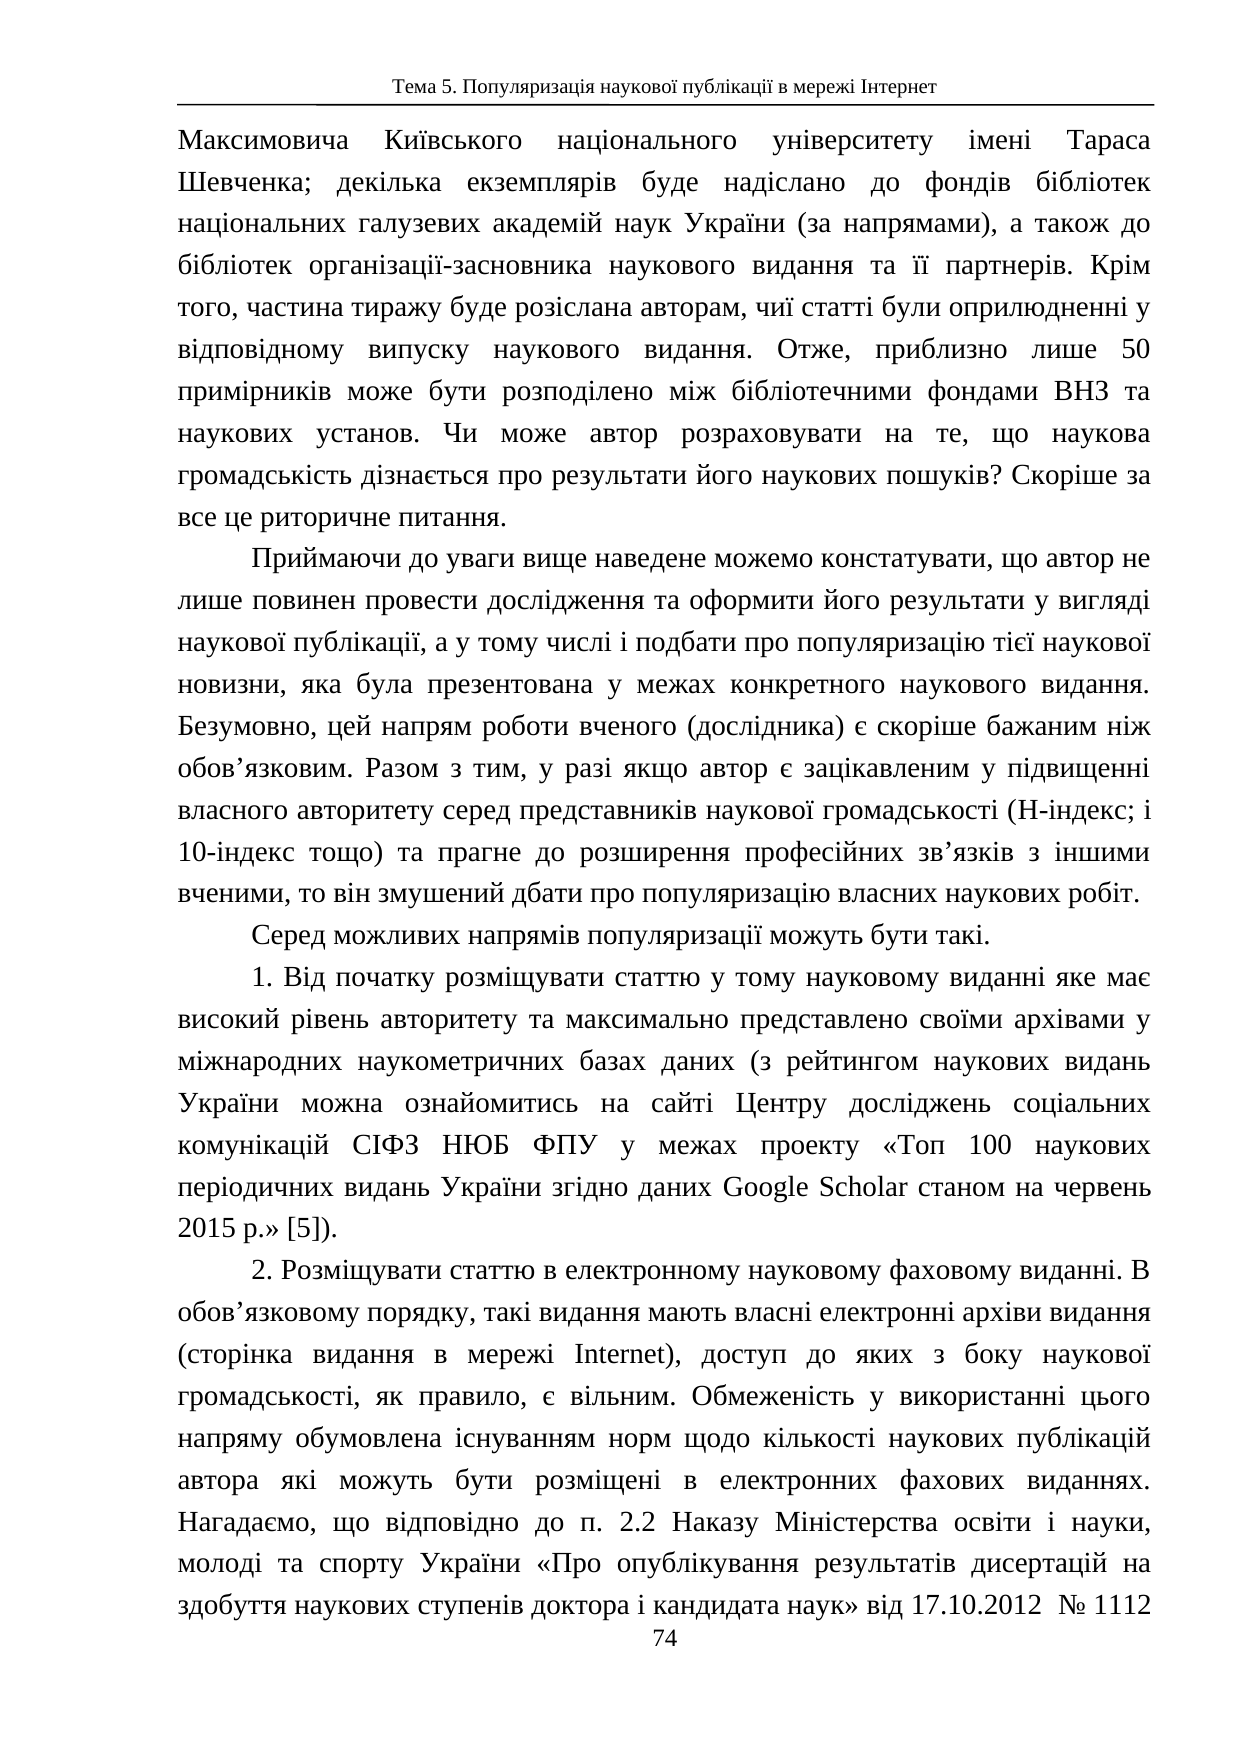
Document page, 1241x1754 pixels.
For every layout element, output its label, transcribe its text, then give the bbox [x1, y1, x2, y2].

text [177, 1252, 1152, 1621]
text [177, 122, 1152, 532]
text Серед можливих напрямів популяризації можуть бути такі. [177, 917, 1152, 951]
text Приймаючи до уваги вище наведене можемо констатувати, що автор не лише повинен провести дослідження та оформити його результати у вигляді наукової публікації, а у тому числі і подбати про популяризацію тієї наукової новизни, яка була презентована у межах конкретного наукового видання. Безумовно, цей напрям роботи вченого (дослідника) є скоріше бажаним ніж обов’язковим. Разом з тим, у разі якщо автор є зацікавленим у підвищенні власного авторитету серед представників наукової громадськості (H-індекс; і 10-індекс тощо) та прагне до розширення професійних зв’язків з іншими вченими, то він змушений дбати про популяризацію власних наукових робіт. [177, 541, 1152, 909]
text 1. Від початку розміщувати статтю у тому науковому виданні яке має високий рівень авторитету та максимально представлено своїми архівами у міжнародних наукометричних базах даних (з рейтингом наукових видань України можна ознайомитись на сайті Центру досліджень соціальних комунікацій СІФЗ НЮБ ФПУ у межах проекту «Топ 100 наукових періодичних видань України згідно даних Google Scholar станом на червень 2015 р.» [5]). [177, 959, 1152, 1244]
